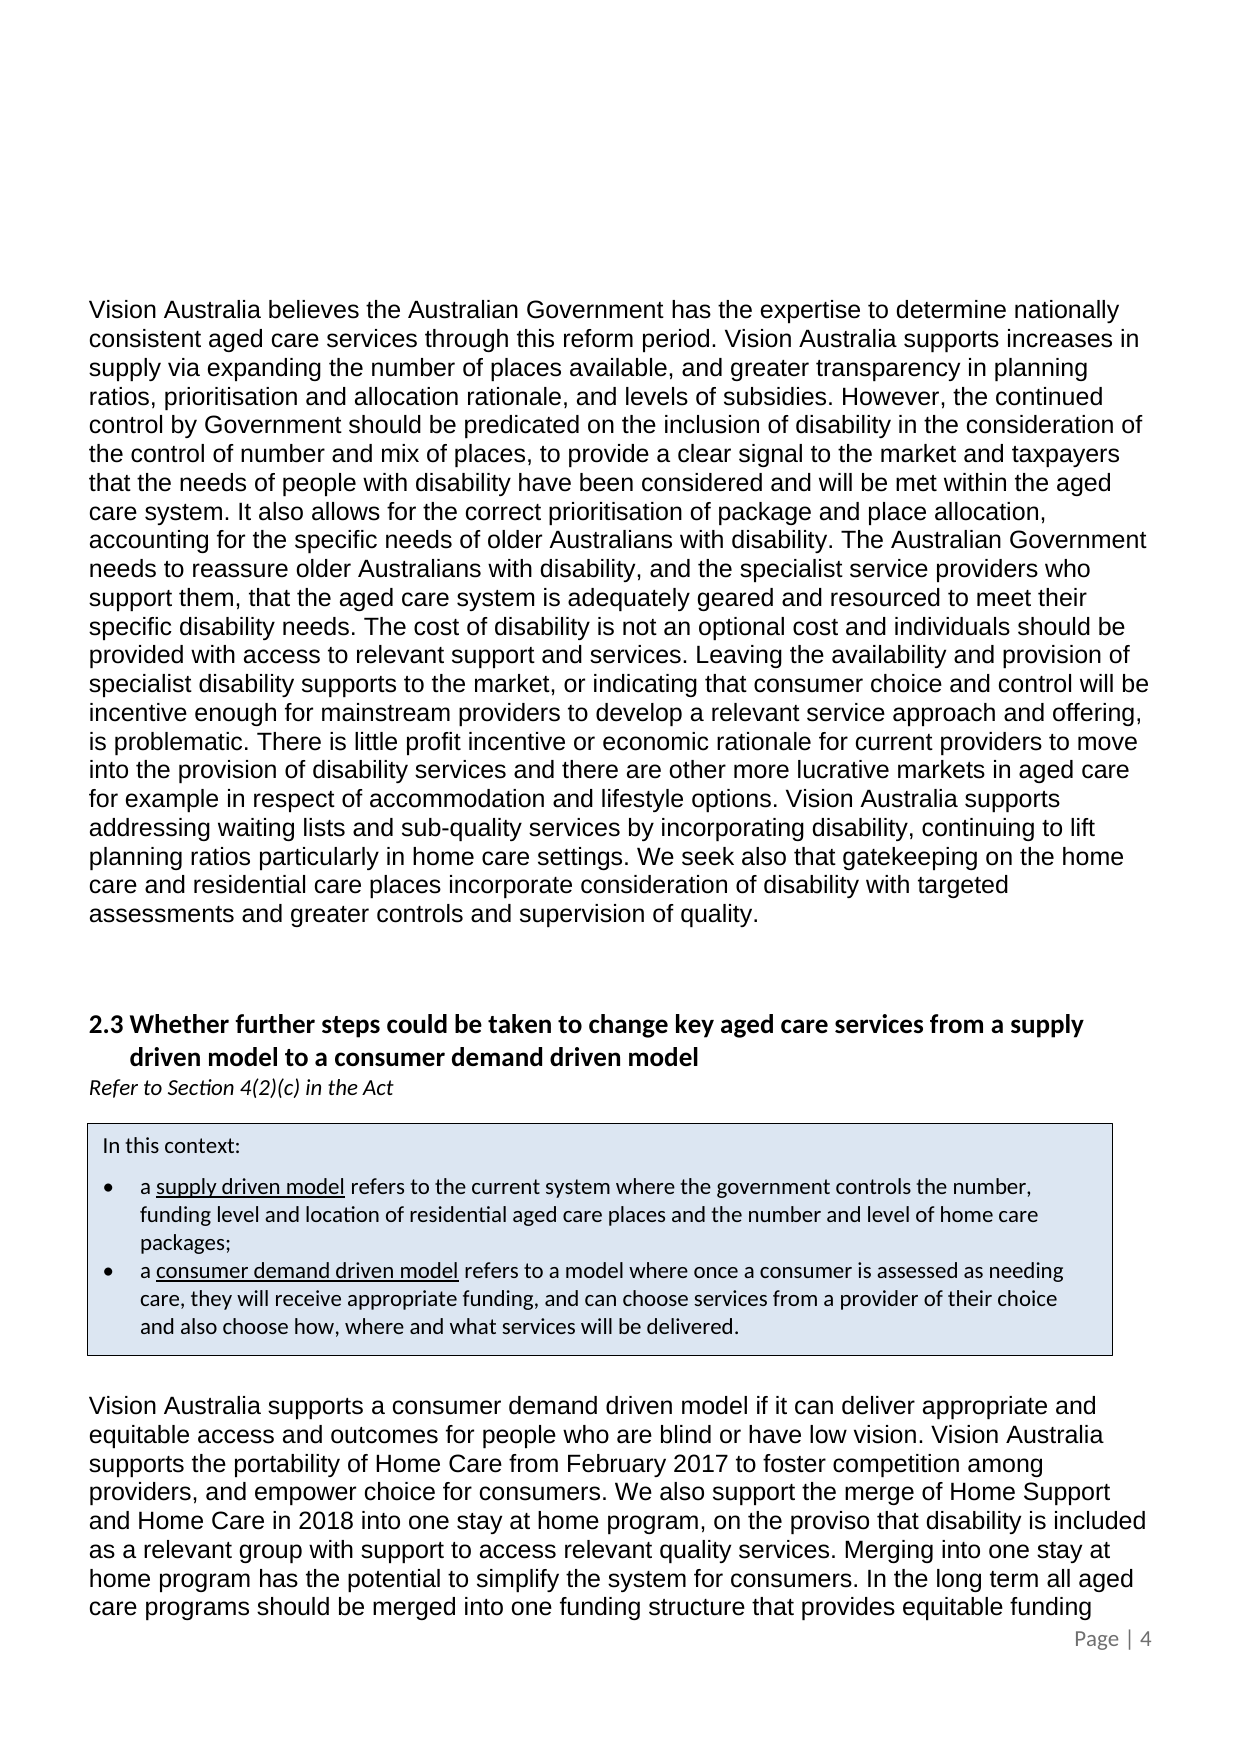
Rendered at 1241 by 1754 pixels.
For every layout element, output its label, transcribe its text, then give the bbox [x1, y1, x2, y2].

subtitle Whether further steps could be taken to change key aged care services from a supply driven model to a consumer demand driven model [89, 1007, 1152, 1073]
list Refer to Section 4(2)(c) in the Act [89, 1073, 1152, 1101]
